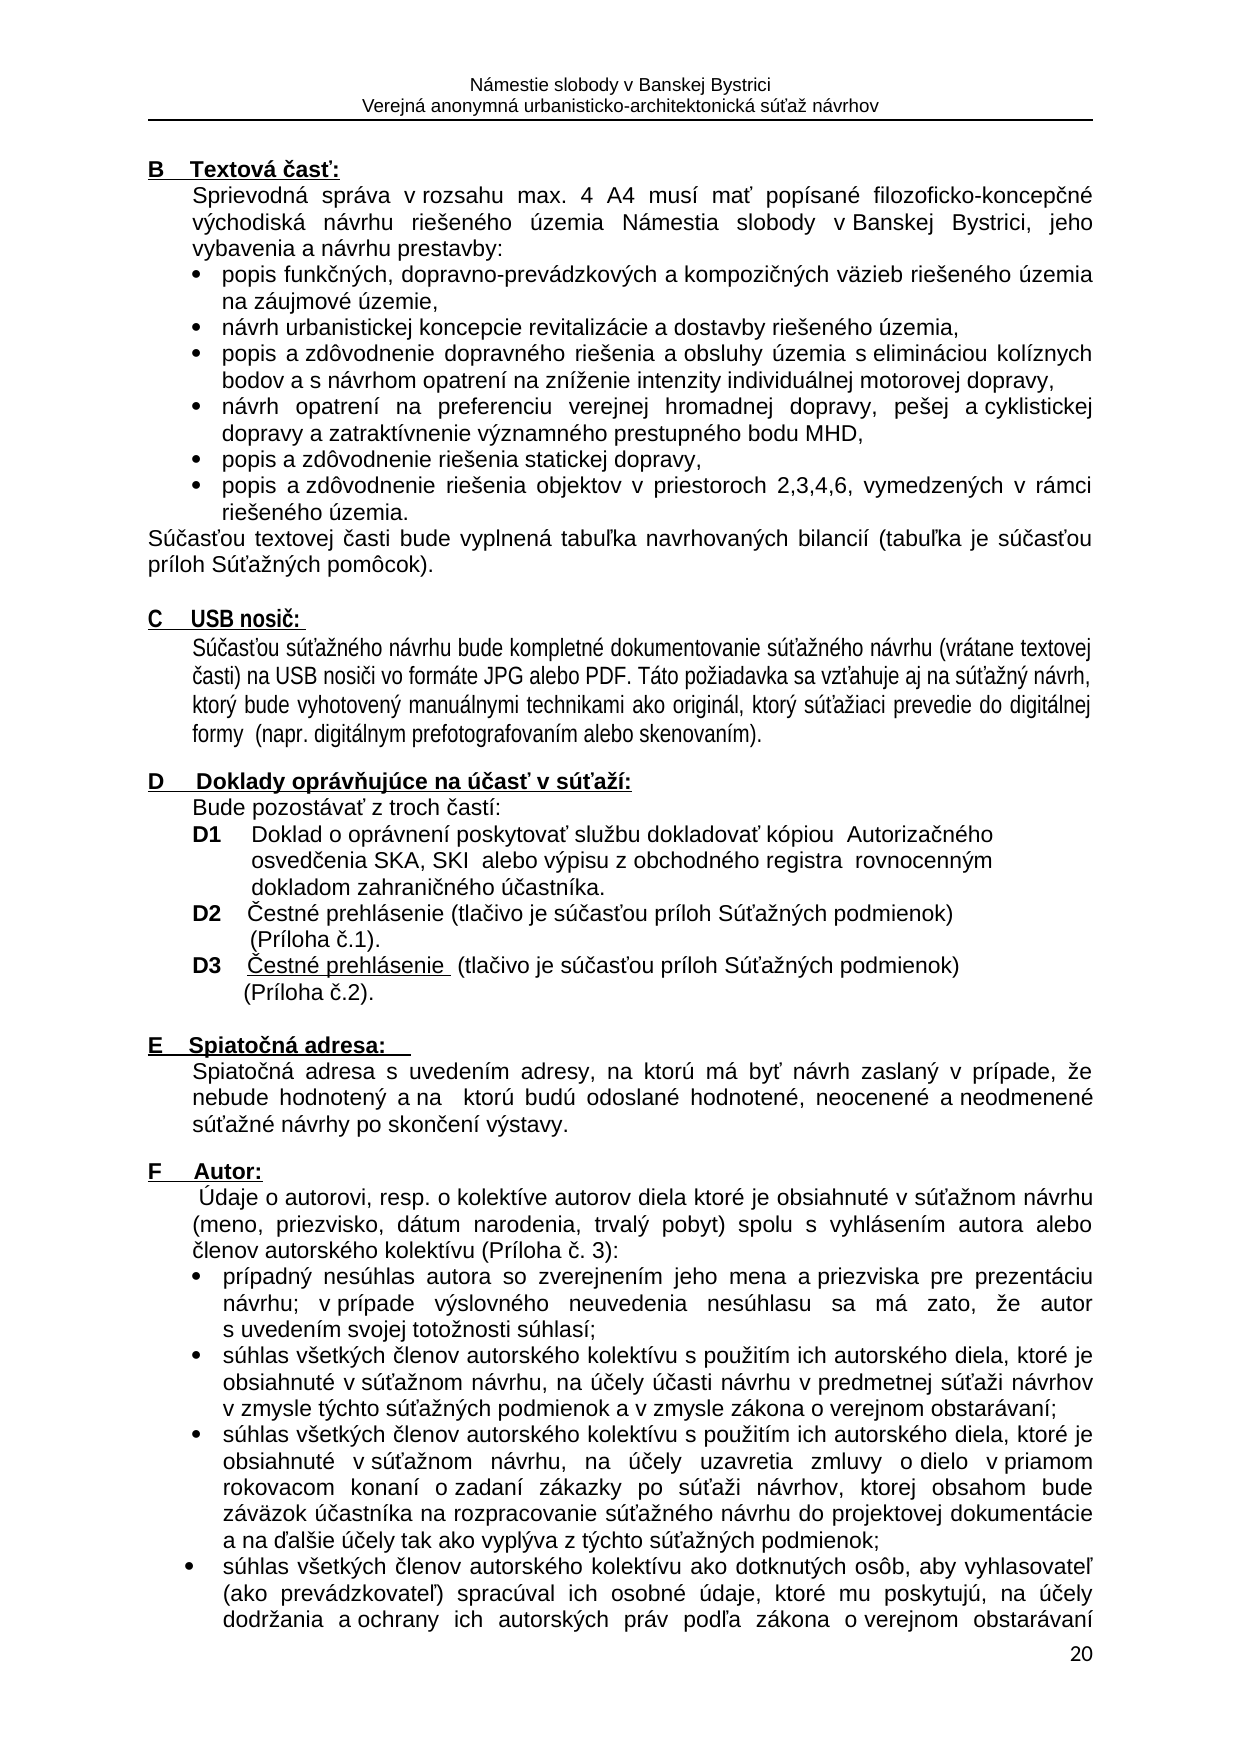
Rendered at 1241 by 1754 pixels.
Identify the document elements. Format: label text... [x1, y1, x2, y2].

text D1 Doklad o oprávnení poskytovať službu dokladovať kópiou Autorizačného osvedčenia SKA, SKI alebo výpisu z obchodného registra rovnocenným dokladom zahraničného účastníka. [192, 821, 1093, 900]
list prípadný nesúhlas autora so zverejnením jeho mena a priezviska pre prezentáciu návrhu; v prípade výslovného neuvedenia nesúhlasu sa má zato, že autor s uvedením svojej totožnosti súhlasí; [192, 1263, 1093, 1342]
list popis a zdôvodnenie dopravného riešenia a obsluhy územia s elimináciou kolíznych bodov a s návrhom opatrení na zníženie intenzity individuálnej motorovej dopravy, [192, 340, 1093, 393]
text (Príloha č.2). [192, 979, 1093, 1005]
text D3 Čestné prehlásenie (tlačivo je súčasťou príloh Súťažných podmienok) [192, 952, 1093, 979]
text Súčasťou súťažného návrhu bude kompletné dokumentovanie súťažného návrhu (vrátane textovej časti) na USB nosiči vo formáte JPG alebo PDF. Táto požiadavka sa vzťahuje aj na súťažný návrh, ktorý bude vyhotovený manuálnymi technikami ako originál, ktorý súťažiaci prevedie do digitálnej formy (napr. digitálnym prefotografovaním alebo skenovaním). [192, 633, 1093, 747]
list návrh opatrení na preferenciu verejnej hromadnej dopravy, pešej a cyklistickej dopravy a zatraktívnenie významného prestupného bodu MHD, [192, 393, 1093, 446]
text Údaje o autorovi, resp. o kolektíve autorov diela ktoré je obsiahnuté v súťažnom návrhu (meno, priezvisko, dátum narodenia, trvalý pobyt) spolu s vyhlásením autora alebo členov autorského kolektívu (Príloha č. 3): [148, 1184, 1093, 1263]
list súhlas všetkých členov autorského kolektívu s použitím ich autorského diela, ktoré je obsiahnuté v súťažnom návrhu, na účely účasti návrhu v predmetnej súťaži návrhov v zmysle týchto súťažných podmienok a v zmysle zákona o verejnom obstarávaní; [192, 1342, 1093, 1421]
list popis a zdôvodnenie riešenia objektov v priestoroch 2,3,4,6, vymedzených v rámci riešeného územia. [192, 472, 1093, 525]
list súhlas všetkých členov autorského kolektívu s použitím ich autorského diela, ktoré je obsiahnuté v súťažnom návrhu, na účely uzavretia zmluvy o dielo v priamom rokovacom konaní o zadaní zákazky po súťaži návrhov, ktorej obsahom bude záväzok účastníka na rozpracovanie súťažného návrhu do projektovej dokumentácie a na ďalšie účely tak ako vyplýva z týchto súťažných podmienok; [192, 1421, 1093, 1553]
text Sprievodná správa v rozsahu max. 4 A4 musí mať popísané filozoficko-koncepčné východiská návrhu riešeného územia Námestia slobody v Banskej Bystrici, jeho vybavenia a návrhu prestavby: [192, 182, 1093, 261]
text F Autor: [148, 1158, 1093, 1184]
text C USB nosič: [148, 604, 1093, 633]
list návrh urbanistickej koncepcie revitalizácie a dostavby riešeného územia, [192, 314, 1093, 340]
text Súčasťou textovej časti bude vyplnená tabuľka navrhovaných bilancií (tabuľka je súčasťou príloh Súťažných pomôcok). [148, 525, 1093, 578]
text Bude pozostávať z troch častí: [192, 794, 1093, 821]
list popis funkčných, dopravno-prevádzkových a kompozičných väzieb riešeného územia na záujmové územie, [192, 261, 1093, 314]
text Spiatočná adresa s uvedením adresy, na ktorú má byť návrh zaslaný v prípade, že nebude hodnotený a na ktorú budú odoslané hodnotené, neocenené a neodmenené súťažné návrhy po skončení výstavy. [192, 1058, 1093, 1137]
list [185, 1553, 1093, 1632]
list popis a zdôvodnenie riešenia statickej dopravy, [192, 446, 1093, 472]
text (Príloha č.1). [192, 926, 1093, 952]
text D2 Čestné prehlásenie (tlačivo je súčasťou príloh Súťažných podmienok) [192, 900, 1093, 926]
text D Doklady oprávňujúce na účasť v súťaží: [148, 768, 1093, 794]
text B Textová časť: [148, 156, 1093, 182]
text E Spiatočná adresa: [148, 1032, 1093, 1058]
